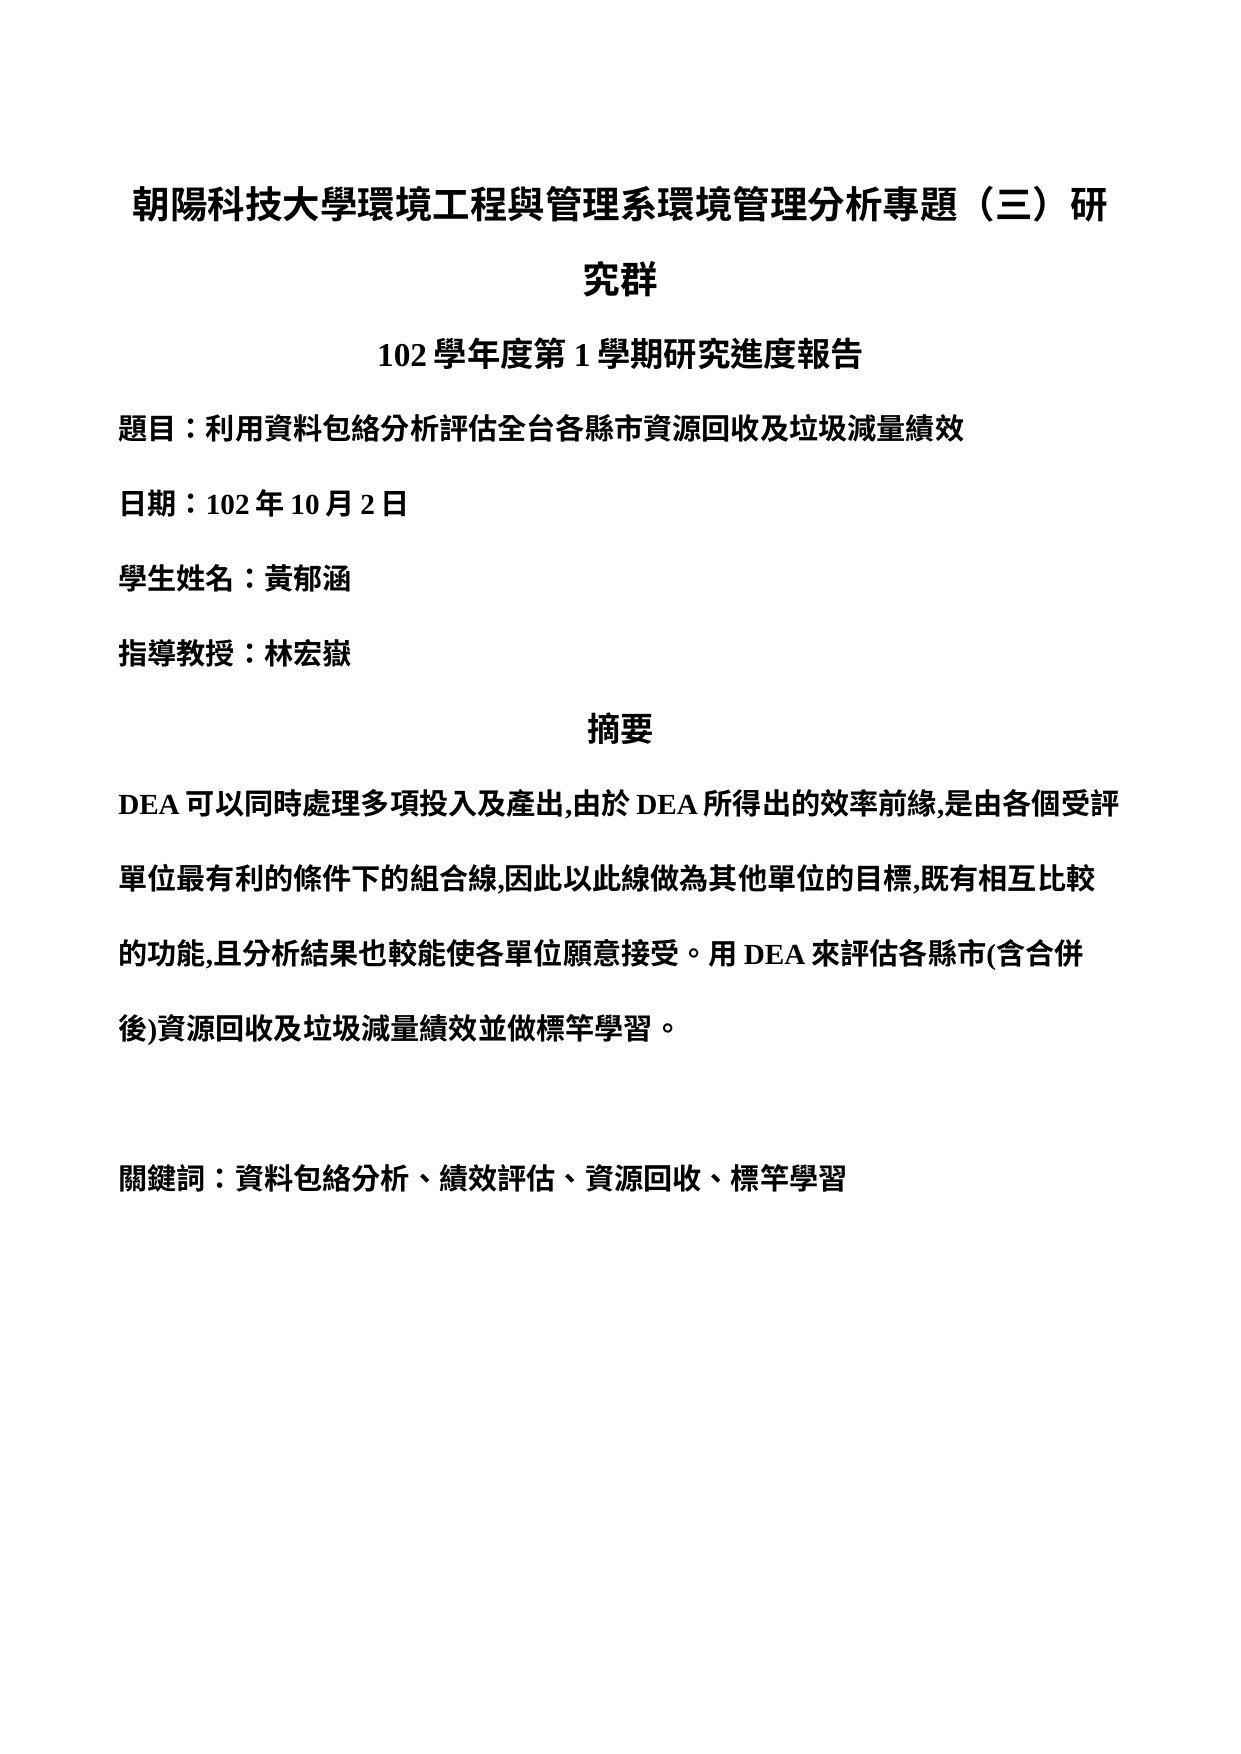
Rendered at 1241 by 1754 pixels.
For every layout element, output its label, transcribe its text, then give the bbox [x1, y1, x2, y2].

text 日期：102年10月2日 [118, 464, 1122, 539]
text 摘要 [118, 689, 1122, 764]
text 關鍵詞：資料包絡分析、績效評估、資源回收、標竿學習 [118, 1139, 1122, 1214]
text 指導教授：林宏嶽 [118, 614, 1122, 689]
text 學生姓名：黃郁涵 [118, 539, 1122, 614]
text DEA可以同時處理多項投入及產出,由於DEA所得出的效率前緣,是由各個受評單位最有利的條件下的組合線,因此以此線做為其他單位的目標,既有相互比較的功能,且分析結果也較能使各單位願意接受。用DEA來評估各縣市(含合併後)資源回收及垃圾減量績效並做標竿學習。 [118, 764, 1122, 1064]
text 102學年度第1學期研究進度報告 [118, 314, 1122, 389]
text 朝陽科技大學環境工程與管理系環境管理分析專題（三）研究群 [118, 164, 1122, 314]
text 題目：利用資料包絡分析評估全台各縣市資源回收及垃圾減量績效 [118, 389, 1122, 464]
